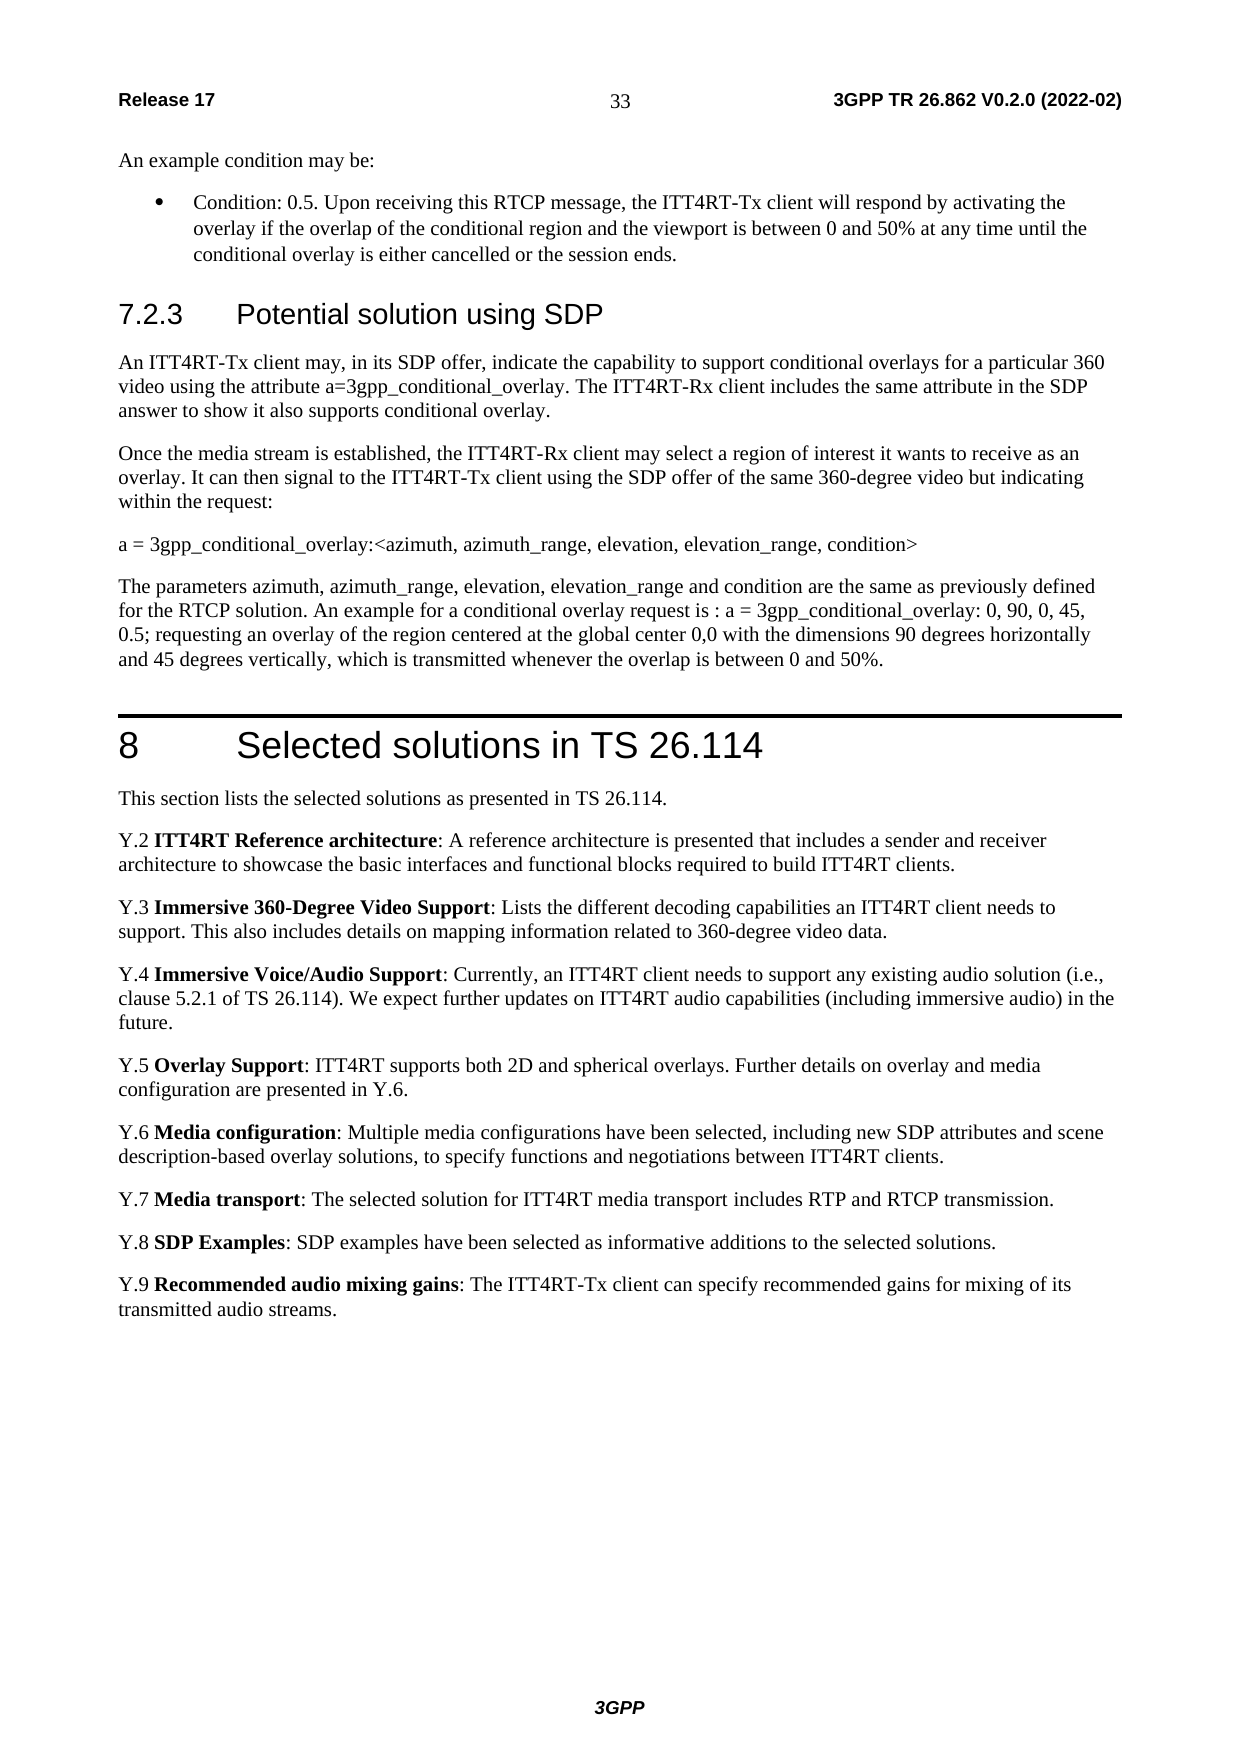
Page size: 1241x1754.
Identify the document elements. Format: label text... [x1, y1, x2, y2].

text An ITT4RT-Tx client may, in its SDP offer, indicate the capability to support conditional overlays for a particular 360 video using the attribute a=3gpp_conditional_overlay. The ITT4RT-Rx client includes the same attribute in the SDP answer to show it also supports conditional overlay. [118, 349, 1122, 422]
text Y.2 ITT4RT Reference architecture: A reference architecture is presented that includes a sender and receiver architecture to showcase the basic interfaces and functional blocks required to build ITT4RT clients. [118, 828, 1122, 876]
text An example condition may be: [118, 147, 1122, 172]
text Y.8 SDP Examples: SDP examples have been selected as informative additions to the selected solutions. [118, 1229, 1122, 1254]
text This section lists the selected solutions as presented in TS 26.114. [118, 786, 1122, 809]
text Y.9 Recommended audio mixing gains: The ITT4RT-Tx client can specify recommended gains for mixing of its transmitted audio streams. [118, 1272, 1122, 1321]
subtitle 7.2.3 Potential solution using SDP [118, 297, 1122, 331]
list Condition: 0.5. Upon receiving this RTCP message, the ITT4RT-Tx client will respond by activating the overlay if the overlap of the conditional region and the viewport is between 0 and 50% at any time until the conditional overlay is either cancelled or the session ends. [156, 190, 1122, 266]
text Y.3 Immersive 360-Degree Video Support: Lists the different decoding capabilities an ITT4RT client needs to support. This also includes details on mapping information related to 360-degree video data. [118, 895, 1122, 943]
subtitle 8 Selected solutions in TS 26.114 [118, 718, 1122, 767]
text Y.5 Overlay Support: ITT4RT supports both 2D and spherical overlays. Further details on overlay and media configuration are presented in Y.6. [118, 1053, 1122, 1101]
text Y.4 Immersive Voice/Audio Support: Currently, an ITT4RT client needs to support any existing audio solution (i.e., clause 5.2.1 of TS 26.114). We expect further updates on ITT4RT audio capabilities (including immersive audio) in the future. [118, 962, 1122, 1034]
text a = 3gpp_conditional_overlay:<azimuth, azimuth_range, elevation, elevation_range, condition> [118, 531, 1122, 556]
text Y.6 Media configuration: Multiple media configurations have been selected, including new SDP attributes and scene description-based overlay solutions, to specify functions and negotiations between ITT4RT clients. [118, 1120, 1122, 1168]
text Y.7 Media transport: The selected solution for ITT4RT media transport includes RTP and RTCP transmission. [118, 1187, 1122, 1211]
text The parameters azimuth, azimuth_range, elevation, elevation_range and condition are the same as previously defined for the RTCP solution. An example for a conditional overlay request is : a = 3gpp_conditional_overlay: 0, 90, 0, 45, 0.5; requesting an overlay of the region centered at the global center 0,0 with the dimensions 90 degrees horizontally and 45 degrees vertically, which is transmitted whenever the overlap is between 0 and 50%. [118, 574, 1122, 671]
text Once the media stream is established, the ITT4RT-Rx client may select a region of interest it wants to receive as an overlay. It can then signal to the ITT4RT-Tx client using the SDP offer of the same 360-degree video but indicating within the request: [118, 441, 1122, 513]
